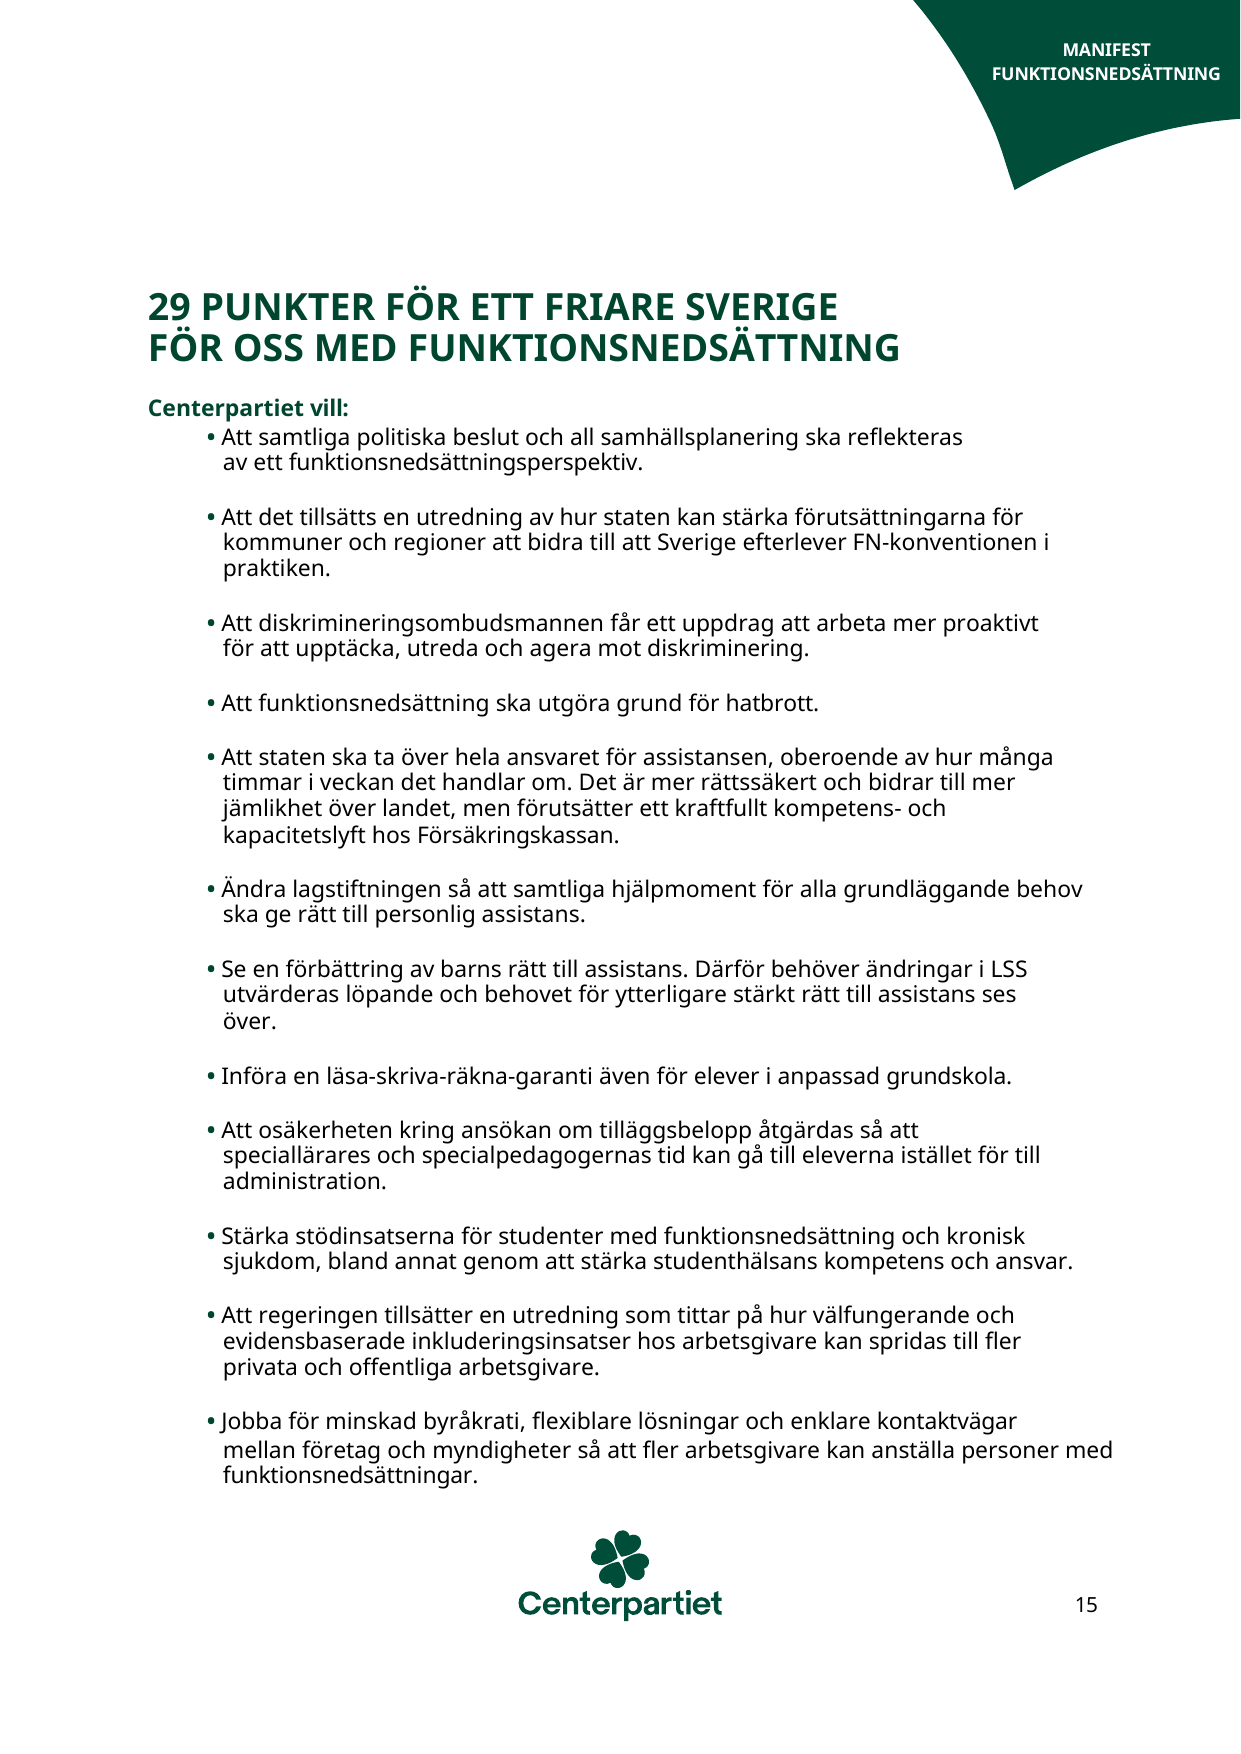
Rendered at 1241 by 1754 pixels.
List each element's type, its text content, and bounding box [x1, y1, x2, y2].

subtitle 29 PUNKTER FÖR ETT FRIARE SVERIGE FÖR OSS MED FUNKTIONSNEDSÄTTNING [148, 286, 905, 372]
list Jobba för minskad byråkrati, flexiblare lösningar och enklare kontaktvägar [207, 1406, 1234, 1436]
list Att osäkerheten kring ansökan om tilläggsbelopp åtgärdas så att speciallärares och specialpedagogernas tid kan gå till eleverna istället för till administration. [207, 1117, 1063, 1196]
list Stärka stödinsatserna för studenter med funktionsnedsättning och kronisk sjukdom, bland annat genom att stärka studenthälsans kompetens och ansvar. [207, 1223, 1077, 1276]
list Att diskrimineringsombudsmannen får ett uppdrag att arbeta mer proaktivt för att upptäcka, utreda och agera mot diskriminering. [207, 610, 1056, 663]
subtitle Centerpartiet vill: [148, 393, 1234, 423]
list Att samtliga politiska beslut och all samhällsplanering ska reflekteras av ett funktionsnedsättningsperspektiv. [207, 424, 984, 477]
list Ändra lagstiftningen så att samtliga hjälpmoment för alla grundläggande behov ska ge rätt till personlig assistans. [207, 877, 1087, 930]
list Att regeringen tillsätter en utredning som tittar på hur välfungerande och evidensbaserade inkluderingsinsatser hos arbetsgivare kan spridas till fler privata och offentliga arbetsgivare. [207, 1303, 1087, 1382]
list Att funktionsnedsättning ska utgöra grund för hatbrott. [207, 687, 1234, 718]
list Införa en läsa-skriva-räkna-garanti även för elever i anpassad grundskola. [207, 1059, 1234, 1091]
list Att staten ska ta över hela ansvaret för assistansen, oberoende av hur många timmar i veckan det handlar om. Det är mer rättssäkert och bidrar till mer jämlikhet över landet, men förutsätter ett kraftfullt kompetens- och kapacitetslyft hos Försäkringskassan. [207, 744, 1082, 850]
text mellan företag och myndigheter så att fler arbetsgivare kan anställa personer med funktionsnedsättningar. [223, 1437, 1234, 1490]
list Att det tillsätts en utredning av hur staten kan stärka förutsättningarna för kommuner och regioner att bidra till att Sverige efterlever FN-konventionen i praktiken. [207, 504, 1087, 583]
list Se en förbättring av barns rätt till assistans. Därför behöver ändringar i LSS utvärderas löpande och behovet för ytterligare stärkt rätt till assistans ses över. [207, 956, 1028, 1036]
